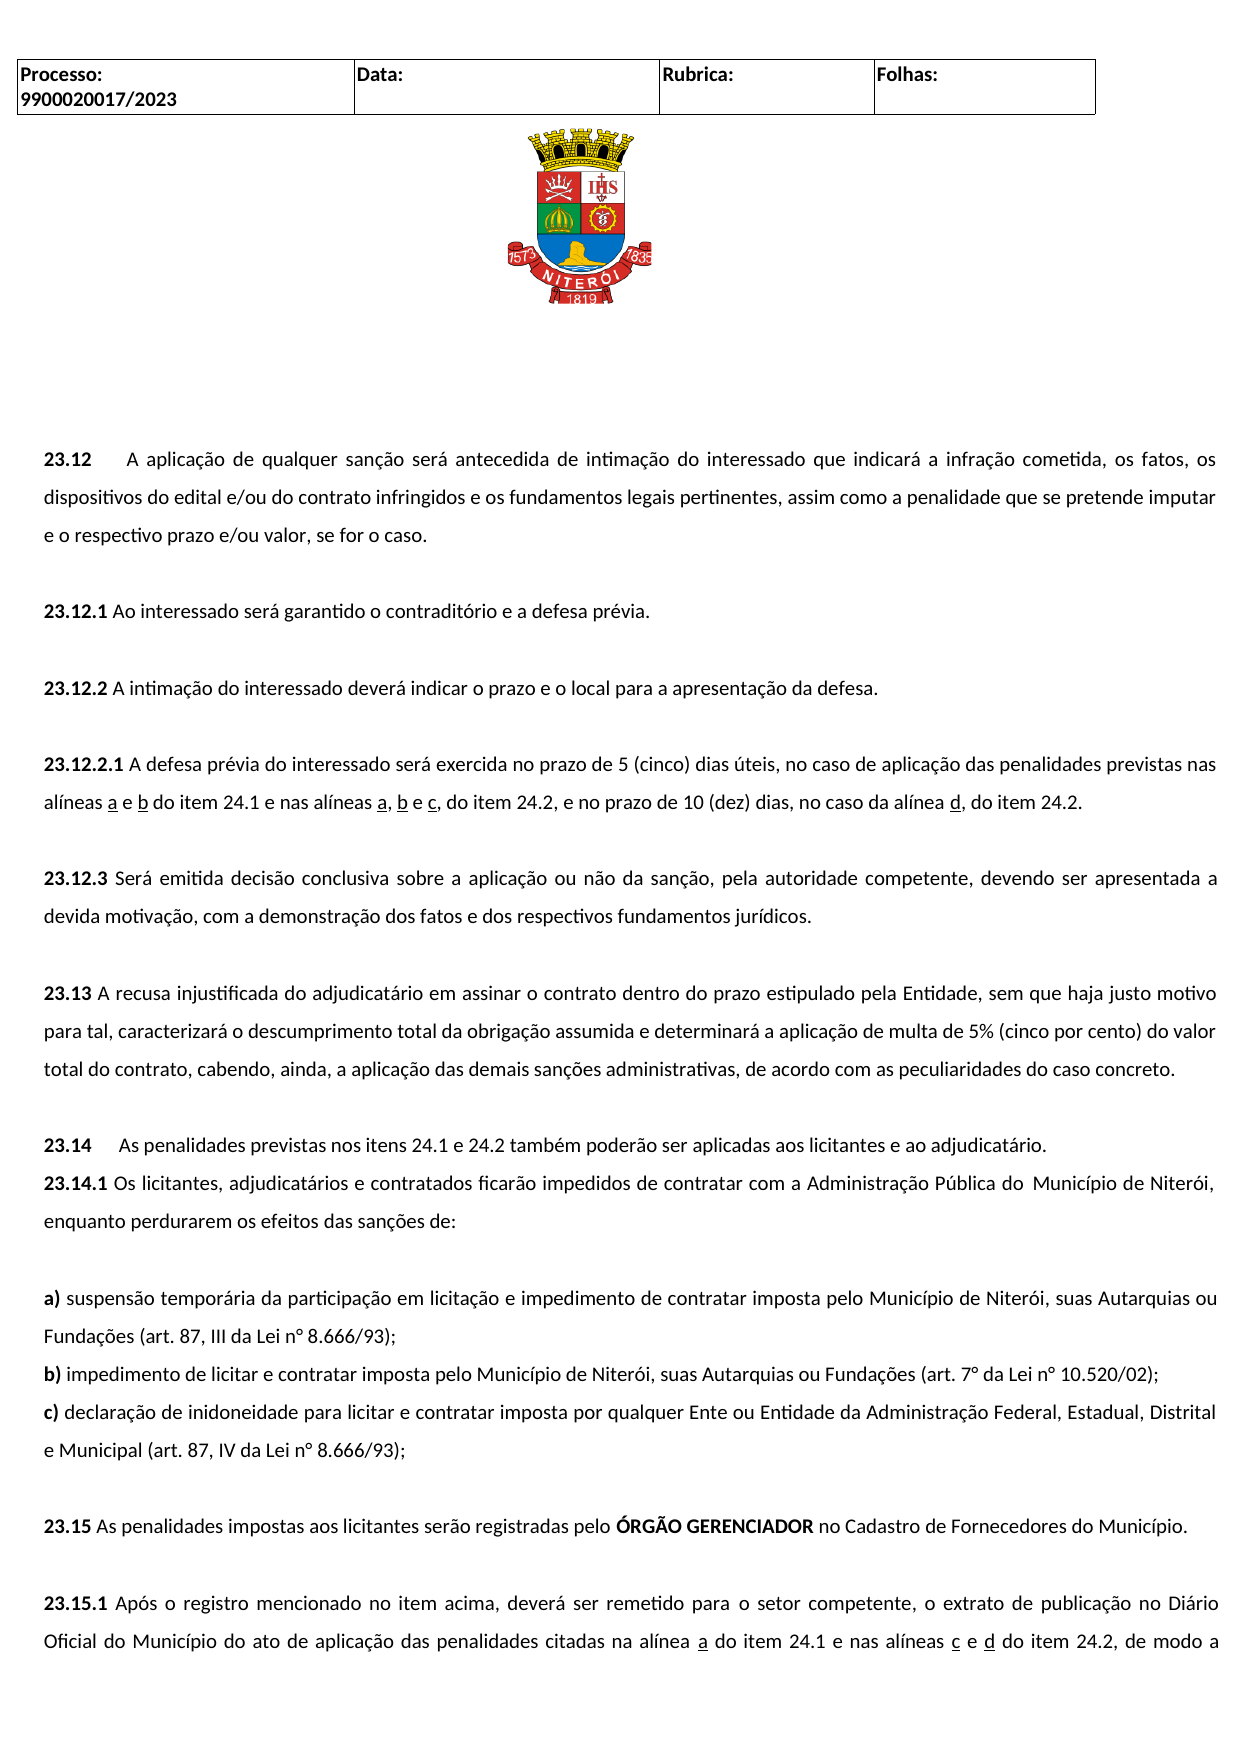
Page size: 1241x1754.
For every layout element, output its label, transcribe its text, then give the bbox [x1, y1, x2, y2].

text 23.12 A aplicação de qualquer sanção será antecedida de intimação do interessado que indicará a infração cometida, os fatos, os dispositivos do edital e/ou do contrato infringidos e os fundamentos legais pertinentes, assim como a penalidade que se pretende imputar e o respectivo prazo e/ou valor, se for o caso. [44, 446, 1219, 548]
picture [507, 128, 652, 304]
text 23.12.3 Será emitida decisão conclusiva sobre a aplicação ou não da sanção, pela autoridade competente, devendo ser apresentada a devida motivação, com a demonstração dos fatos e dos respectivos fundamentos jurídicos. [44, 866, 1219, 929]
text 23.14 As penalidades previstas nos itens 24.1 e 24.2 também poderão ser aplicadas aos licitantes e ao adjudicatário. [44, 1132, 1219, 1158]
text 23.12.2.1 A defesa prévia do interessado será exercida no prazo de 5 (cinco) dias úteis, no caso de aplicação das penalidades previstas nas alíneas a e b do item 24.1 e nas alíneas a, b e c, do item 24.2, e no prazo de 10 (dez) dias, no caso da alínea d, do item 24.2. [44, 751, 1219, 815]
text 23.12.1 Ao interessado será garantido o contraditório e a defesa prévia. [44, 599, 1219, 624]
text b) impedimento de licitar e contratar imposta pelo Município de Niterói, suas Autarquias ou Fundações (art. 7° da Lei n° 10.520/02); [44, 1361, 1219, 1387]
text 23.15 As penalidades impostas aos licitantes serão registradas pelo ÓRGÃO GERENCIADOR no Cadastro de Fornecedores do Município. [44, 1514, 1219, 1539]
text 23.12.2 A intimação do interessado deverá indicar o prazo e o local para a apresentação da defesa. [44, 675, 1219, 700]
text c) declaração de inidoneidade para licitar e contratar imposta por qualquer Ente ou Entidade da Administração Federal, Estadual, Distrital e Municipal (art. 87, IV da Lei n° 8.666/93); [44, 1399, 1219, 1463]
text 23.13 A recusa injustificada do adjudicatário em assinar o contrato dentro do prazo estipulado pela Entidade, sem que haja justo motivo para tal, caracterizará o descumprimento total da obrigação assumida e determinará a aplicação de multa de 5% (cinco por cento) do valor total do contrato, cabendo, ainda, a aplicação das demais sanções administrativas, de acordo com as peculiaridades do caso concreto. [44, 980, 1219, 1082]
text 23.14.1 Os licitantes, adjudicatários e contratados ficarão impedidos de contratar com a Administração Pública do Município de Niterói, enquanto perdurarem os efeitos das sanções de: [44, 1171, 1214, 1234]
text a) suspensão temporária da participação em licitação e impedimento de contratar imposta pelo Município de Niterói, suas Autarquias ou Fundações (art. 87, III da Lei n° 8.666/93); [44, 1285, 1219, 1348]
